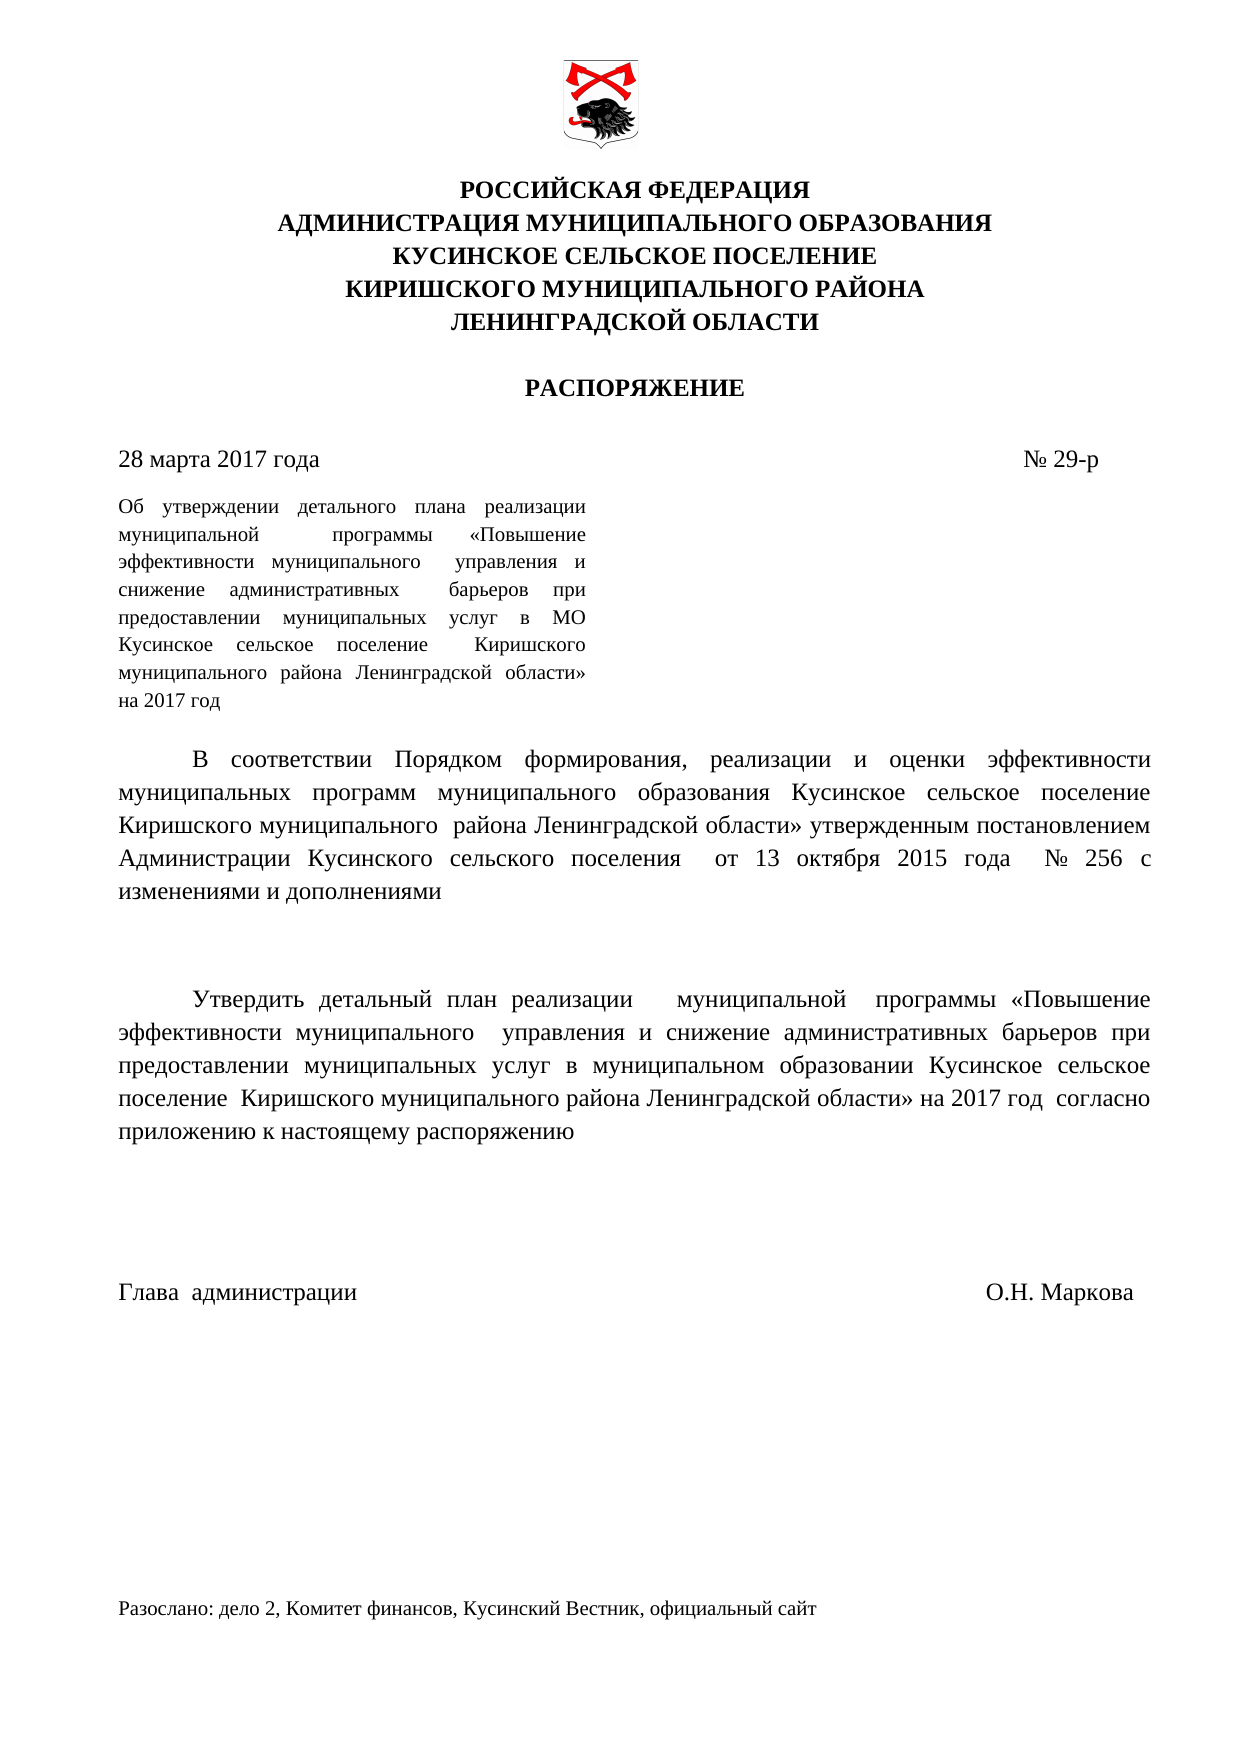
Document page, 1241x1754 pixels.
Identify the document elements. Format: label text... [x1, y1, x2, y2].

table_header Об утверждении детального плана реализации муниципальной программы «Повышение эффективности муниципального управления и снижение административных барьеров при предоставлении муниципальных услуг в МО Кусинское сельское поселение Киришского муниципального района Ленинградской области» на 2017 год [107, 494, 597, 715]
text Разослано: дело 2, Комитет финансов, Кусинский Вестник, официальный сайт [118, 1596, 1152, 1620]
text АДМИНИСТРАЦИЯ МУНИЦИПАЛЬНОГО ОБРАЗОВАНИЯ [118, 208, 1152, 237]
text Глава администрации О.Н. Маркова [118, 1277, 1152, 1306]
text 28 марта 2017 года № 29-р [118, 444, 1152, 473]
text Утвердить детальный план реализации муниципальной программы «Повышение эффективности муниципального управления и снижение административных барьеров при предоставлении муниципальных услуг в муниципальном образовании Кусинское сельское поселение Киришского муниципального района Ленинградской области» на 2017 год согласно приложению к настоящему распоряжению [118, 984, 1152, 1144]
text КУСИНСКОЕ СЕЛЬСКОЕ ПОСЕЛЕНИЕ [118, 241, 1152, 270]
text РОССИЙСКАЯ ФЕДЕРАЦИЯ [118, 175, 1152, 204]
text ЛЕНИНГРАДСКОЙ ОБЛАСТИ [118, 307, 1152, 336]
text КИРИШСКОГО МУНИЦИПАЛЬНОГО РАЙОНА [118, 274, 1152, 303]
text РАСПОРЯЖЕНИЕ [118, 373, 1152, 402]
text В соответствии Порядком формирования, реализации и оценки эффективности муниципальных программ муниципального образования Кусинское сельское поселение Киришского муниципального района Ленинградской области» утвержденным постановлением Администрации Кусинского сельского поселения от 13 октября 2015 года № 256 с изменениями и дополнениями [118, 744, 1152, 905]
picture [563, 60, 639, 149]
